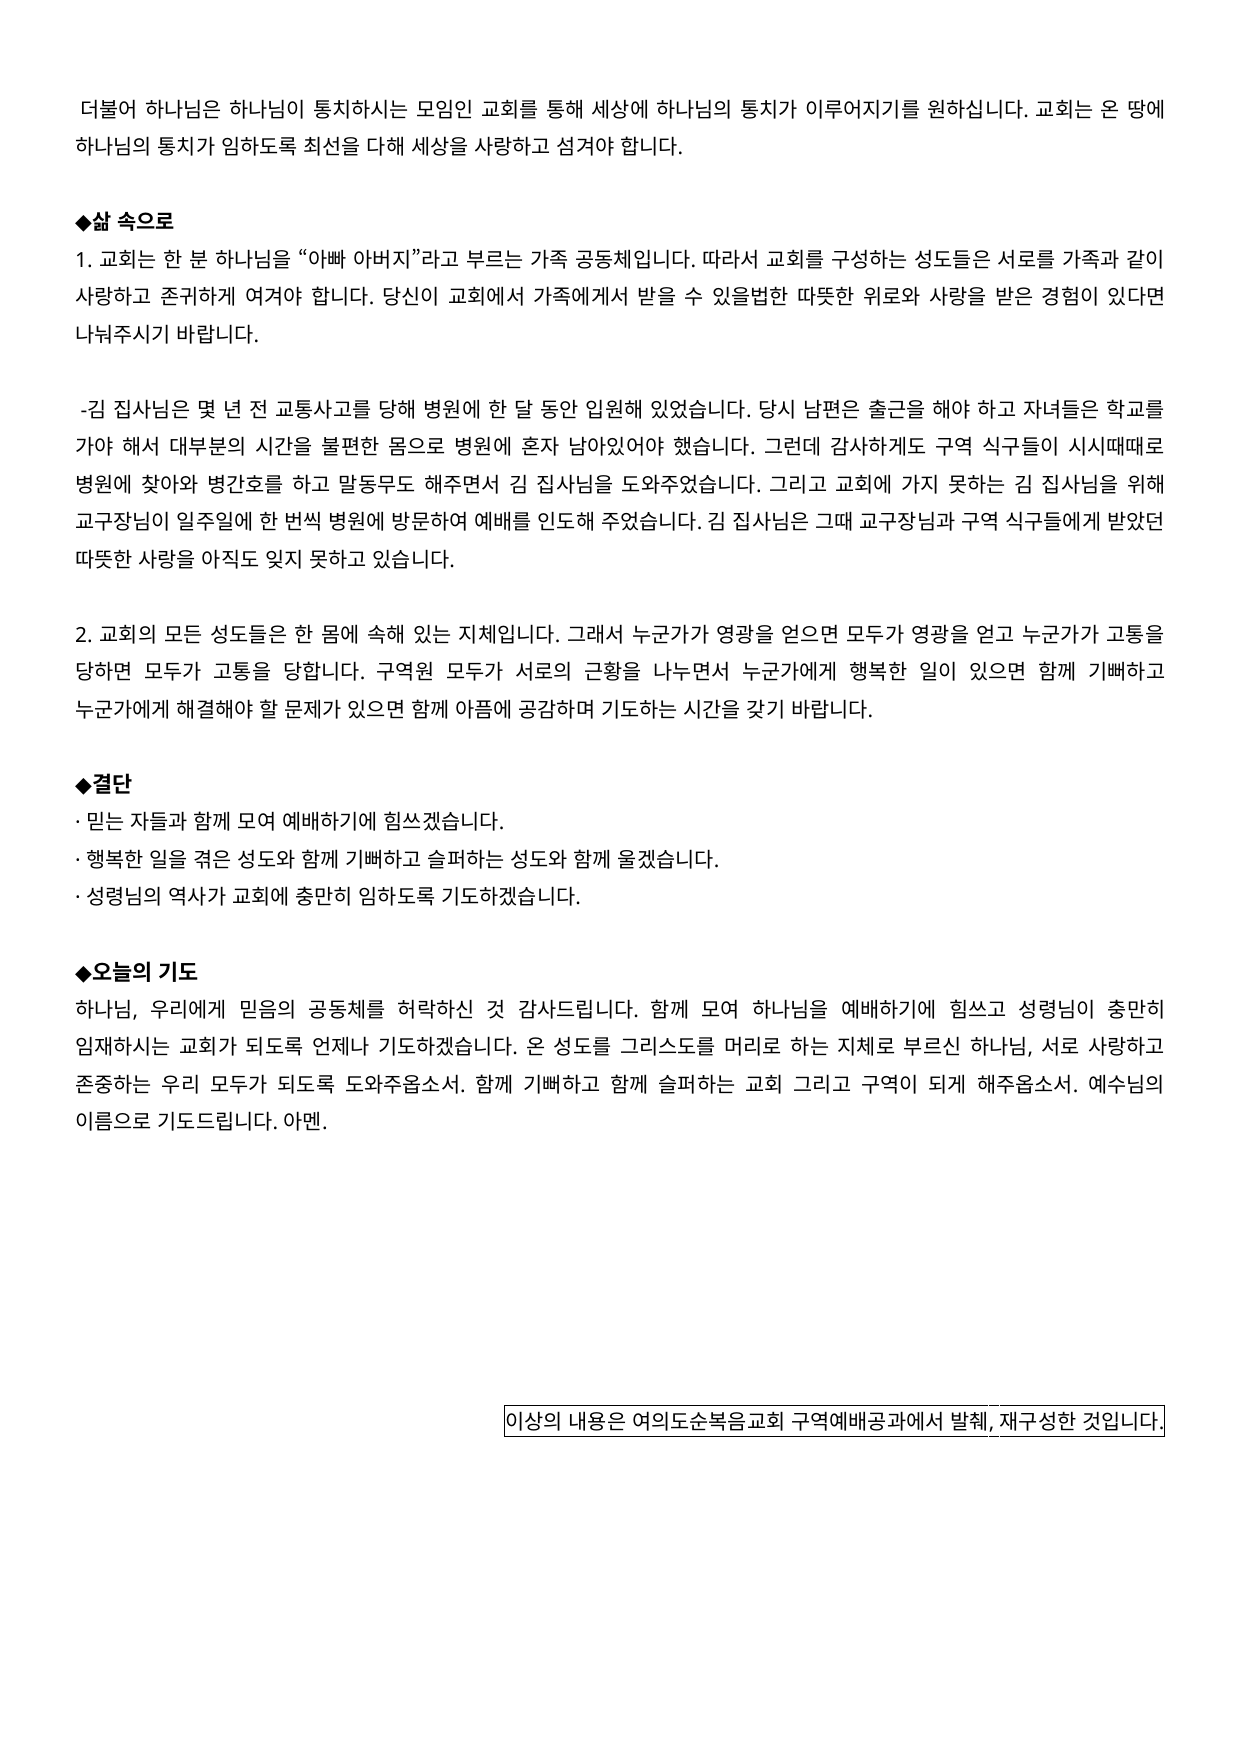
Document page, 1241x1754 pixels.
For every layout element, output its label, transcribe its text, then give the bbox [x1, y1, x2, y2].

text 이상의 내용은 여의도순복음교회 구역예배공과에서 발췌, 재구성한 것입니다. [75, 1402, 1165, 1439]
text 2. 교회의 모든 성도들은 한 몸에 속해 있는 지체입니다. 그래서 누군가가 영광을 얻으면 모두가 영광을 얻고 누군가가 고통을 당하면 모두가 고통을 당합니다. 구역원 모두가 서로의 근황을 나누면서 누군가에게 행복한 일이 있으면 함께 기뻐하고 누군가에게 해결해야 할 문제가 있으면 함께 아픔에 공감하며 기도하는 시간을 갖기 바랍니다. [75, 614, 1165, 727]
text · 믿는 자들과 함께 모여 예배하기에 힘쓰겠습니다. · 행복한 일을 겪은 성도와 함께 기뻐하고 슬퍼하는 성도와 함께 울겠습니다. · 성령님의 역사가 교회에 충만히 임하도록 기도하겠습니다. [75, 802, 1165, 914]
text 하나님, 우리에게 믿음의 공동체를 허락하신 것 감사드립니다. 함께 모여 하나님을 예배하기에 힘쓰고 성령님이 충만히 임재하시는 교회가 되도록 언제나 기도하겠습니다. 온 성도를 그리스도를 머리로 하는 지체로 부르신 하나님, 서로 사랑하고 존중하는 우리 모두가 되도록 도와주옵소서. 함께 기뻐하고 함께 슬퍼하는 교회 그리고 구역이 되게 해주옵소서. 예수님의 이름으로 기도드립니다. 아멘. [75, 989, 1165, 1139]
text ◆결단 [75, 764, 1165, 802]
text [75, 89, 1165, 164]
text -김 집사님은 몇 년 전 교통사고를 당해 병원에 한 달 동안 입원해 있었습니다. 당시 남편은 출근을 해야 하고 자녀들은 학교를 가야 해서 대부분의 시간을 불편한 몸으로 병원에 혼자 남아있어야 했습니다. 그런데 감사하게도 구역 식구들이 시시때때로 병원에 찾아와 병간호를 하고 말동무도 해주면서 김 집사님을 도와주었습니다. 그리고 교회에 가지 못하는 김 집사님을 위해 교구장님이 일주일에 한 번씩 병원에 방문하여 예배를 인도해 주었습니다. 김 집사님은 그때 교구장님과 구역 식구들에게 받았던 따뜻한 사랑을 아직도 잊지 못하고 있습니다. [75, 389, 1165, 614]
text ◆오늘의 기도 [75, 952, 1165, 989]
text ◆삶 속으로 1. 교회는 한 분 하나님을 “아빠 아버지”라고 부르는 가족 공동체입니다. 따라서 교회를 구성하는 성도들은 서로를 가족과 같이 사랑하고 존귀하게 여겨야 합니다. 당신이 교회에서 가족에게서 받을 수 있을법한 따뜻한 위로와 사랑을 받은 경험이 있다면 나눠주시기 바랍니다. [75, 202, 1165, 389]
